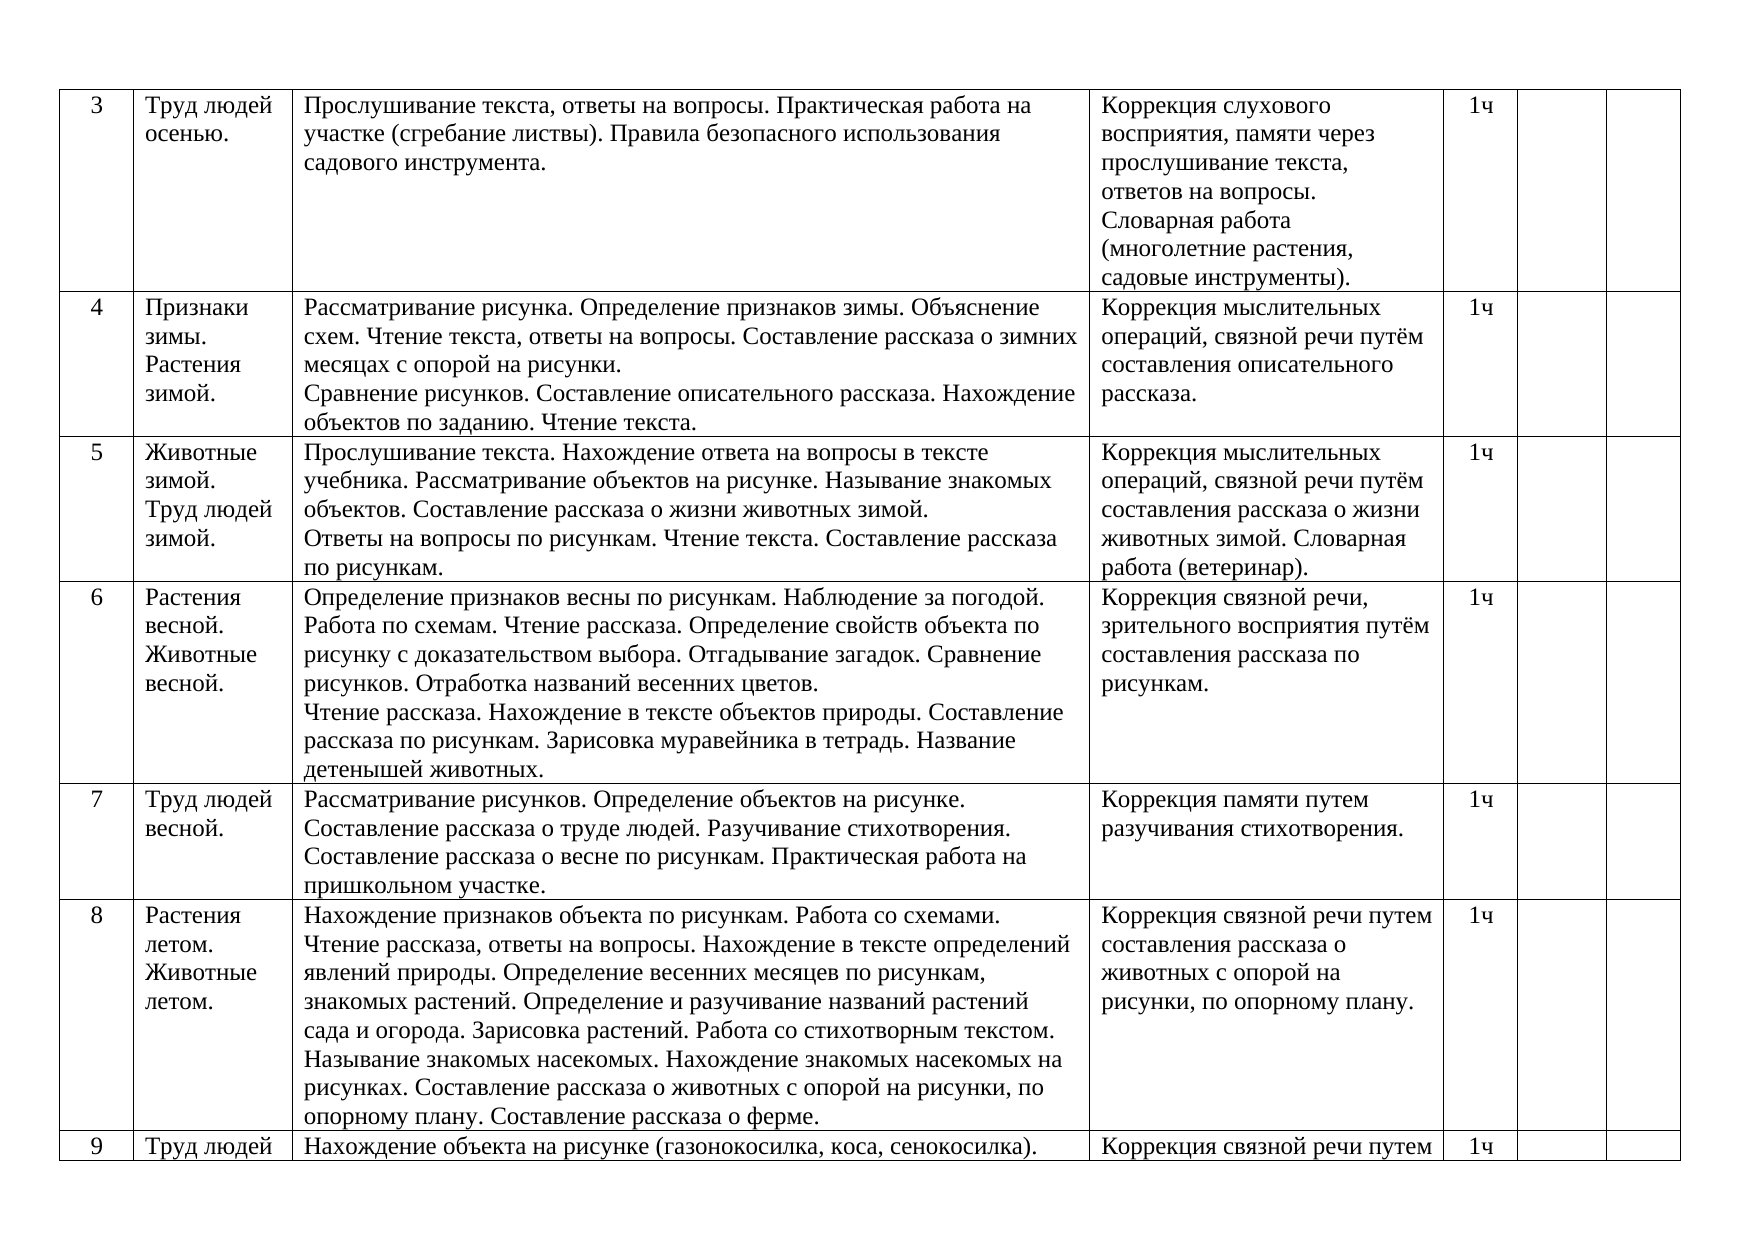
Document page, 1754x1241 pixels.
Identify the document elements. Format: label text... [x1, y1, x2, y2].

table_cell [1607, 1131, 1680, 1160]
table_cell 6 [60, 582, 133, 783]
table_cell 7 [60, 784, 133, 899]
table_cell [1607, 90, 1680, 291]
table_cell [1518, 437, 1606, 581]
table_cell 8 [60, 900, 133, 1130]
table_cell Рассматривание рисунков. Определение объектов на рисунке. Составление рассказа о труде людей. Разучивание стихотворения. Составление рассказа о весне по рисункам. Практическая работа на пришкольном участке. [293, 784, 1089, 899]
table_cell Коррекция мыслительных операций, связной речи путём составления описательного рассказа. [1090, 292, 1443, 436]
table_cell Прослушивание текста, ответы на вопросы. Практическая работа на участке (сгребание листвы). Правила безопасного использования садового инструмента. [293, 90, 1089, 291]
table_cell Животные зимой. Труд людей зимой. [134, 437, 292, 581]
table_cell Коррекция слухового восприятия, памяти через прослушивание текста, ответов на вопросы. Словарная работа (многолетние растения, садовые инструменты). [1090, 90, 1443, 291]
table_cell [293, 1131, 1089, 1160]
table_cell 1ч [1444, 784, 1517, 899]
table_cell 1ч [1444, 582, 1517, 783]
table_cell [1607, 784, 1680, 899]
table_cell Определение признаков весны по рисункам. Наблюдение за погодой. Работа по схемам. Чтение рассказа. Определение свойств объекта по рисунку с доказательством выбора. Отгадывание загадок. Сравнение рисунков. Отработка названий весенних цветов. Чтение рассказа. Нахождение в тексте объектов природы. Составление рассказа по рисункам. Зарисовка муравейника в тетрадь. Название детенышей животных. [293, 582, 1089, 783]
table_cell Труд людей осенью. [134, 90, 292, 291]
table_cell Признаки зимы. Растения зимой. [134, 292, 292, 436]
table_cell [1518, 292, 1606, 436]
table_cell 1ч [1444, 1131, 1517, 1160]
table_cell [1090, 1131, 1443, 1160]
table_cell Рассматривание рисунка. Определение признаков зимы. Объяснение схем. Чтение текста, ответы на вопросы. Составление рассказа о зимних месяцах с опорой на рисунки. Сравнение рисунков. Составление описательного рассказа. Нахождение объектов по заданию. Чтение текста. [293, 292, 1089, 436]
table_cell Растения весной. Животные весной. [134, 582, 292, 783]
table_cell 1ч [1444, 437, 1517, 581]
table_cell [1518, 1131, 1606, 1160]
table_cell Труд людей летом. [134, 1131, 292, 1160]
table_cell 3 [60, 90, 133, 291]
table_cell 1ч [1444, 900, 1517, 1130]
table_cell [1518, 784, 1606, 899]
table_cell 4 [60, 292, 133, 436]
table_cell [1518, 582, 1606, 783]
table_cell Коррекция связной речи, зрительного восприятия путём составления рассказа по рисункам. [1090, 582, 1443, 783]
table_cell 9 [60, 1131, 133, 1160]
table_cell Нахождение признаков объекта по рисункам. Работа со схемами. Чтение рассказа, ответы на вопросы. Нахождение в тексте определений явлений природы. Определение весенних месяцев по рисункам, знакомых растений. Определение и разучивание названий растений сада и огорода. Зарисовка растений. Работа со стихотворным текстом. Называние знакомых насекомых. Нахождение знакомых насекомых на рисунках. Составление рассказа о животных с опорой на рисунки, по опорному плану. Составление рассказа о ферме. [293, 900, 1089, 1130]
table_cell 1ч [1444, 292, 1517, 436]
table_cell [1518, 900, 1606, 1130]
table_cell Коррекция памяти путем разучивания стихотворения. [1090, 784, 1443, 899]
table_cell [1607, 582, 1680, 783]
table_cell Прослушивание текста. Нахождение ответа на вопросы в тексте учебника. Рассматривание объектов на рисунке. Называние знакомых объектов. Составление рассказа о жизни животных зимой. Ответы на вопросы по рисункам. Чтение текста. Составление рассказа по рисункам. [293, 437, 1089, 581]
table_cell Коррекция связной речи путем составления рассказа о животных с опорой на рисунки, по опорному плану. [1090, 900, 1443, 1130]
table_cell 1ч [1444, 90, 1517, 291]
table_cell Растения летом. Животные летом. [134, 900, 292, 1130]
table_cell [1607, 437, 1680, 581]
table_cell [1607, 900, 1680, 1130]
table_cell Коррекция мыслительных операций, связной речи путём составления рассказа о жизни животных зимой. Словарная работа (ветеринар). [1090, 437, 1443, 581]
table_cell 5 [60, 437, 133, 581]
table_cell [1607, 292, 1680, 436]
table_cell Труд людей весной. [134, 784, 292, 899]
table_cell [1518, 90, 1606, 291]
